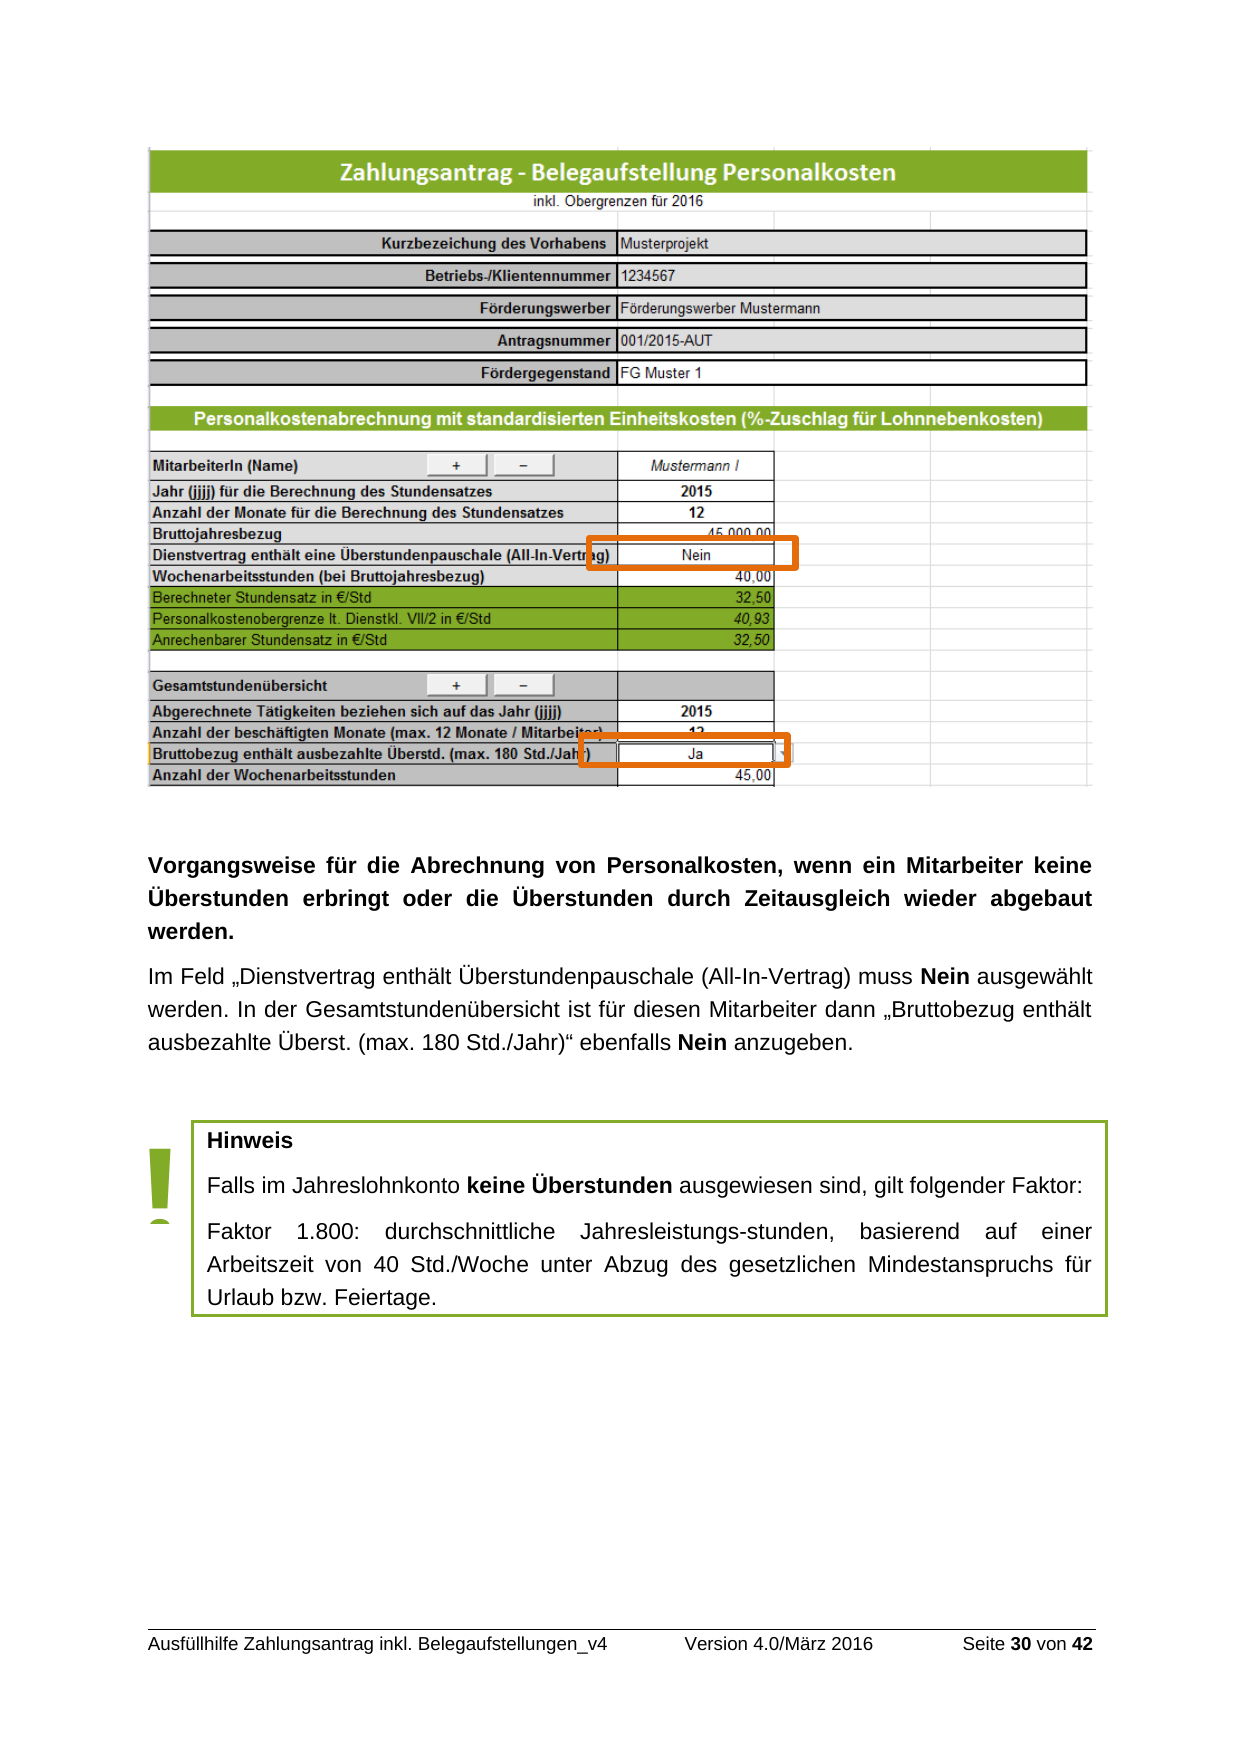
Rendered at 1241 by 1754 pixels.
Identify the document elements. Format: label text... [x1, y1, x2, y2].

text Hinweis [194, 1123, 1105, 1153]
text Falls im Jahreslohnkonto keine Überstunden ausgewiesen sind, gilt folgender Faktor: [194, 1165, 1105, 1199]
text Faktor 1.800: durchschnittliche Jahresleistungs-stunden, basierend auf einer Arbeitszeit von 40 Std./Woche unter Abzug des gesetzlichen Mindestanspruchs für Urlaub bzw. Feiertage. [194, 1211, 1105, 1314]
picture [147, 147, 1093, 787]
text Im Feld „Dienstvertrag enthält Überstundenpauschale (All-In-Vertrag) muss Nein ausgewählt werden. In der Gesamtstundenübersicht ist für diesen Mitarbeiter dann „Bruttobezug enthält ausbezahlte Überst. (max. 180 Std./Jahr)“ ebenfalls Nein anzugeben. [148, 963, 1093, 1055]
text Vorgangsweise für die Abrechnung von Personalkosten, wenn ein Mitarbeiter keine Überstunden erbringt oder die Überstunden durch Zeitausgleich wieder abgebaut werden. [148, 852, 1093, 944]
